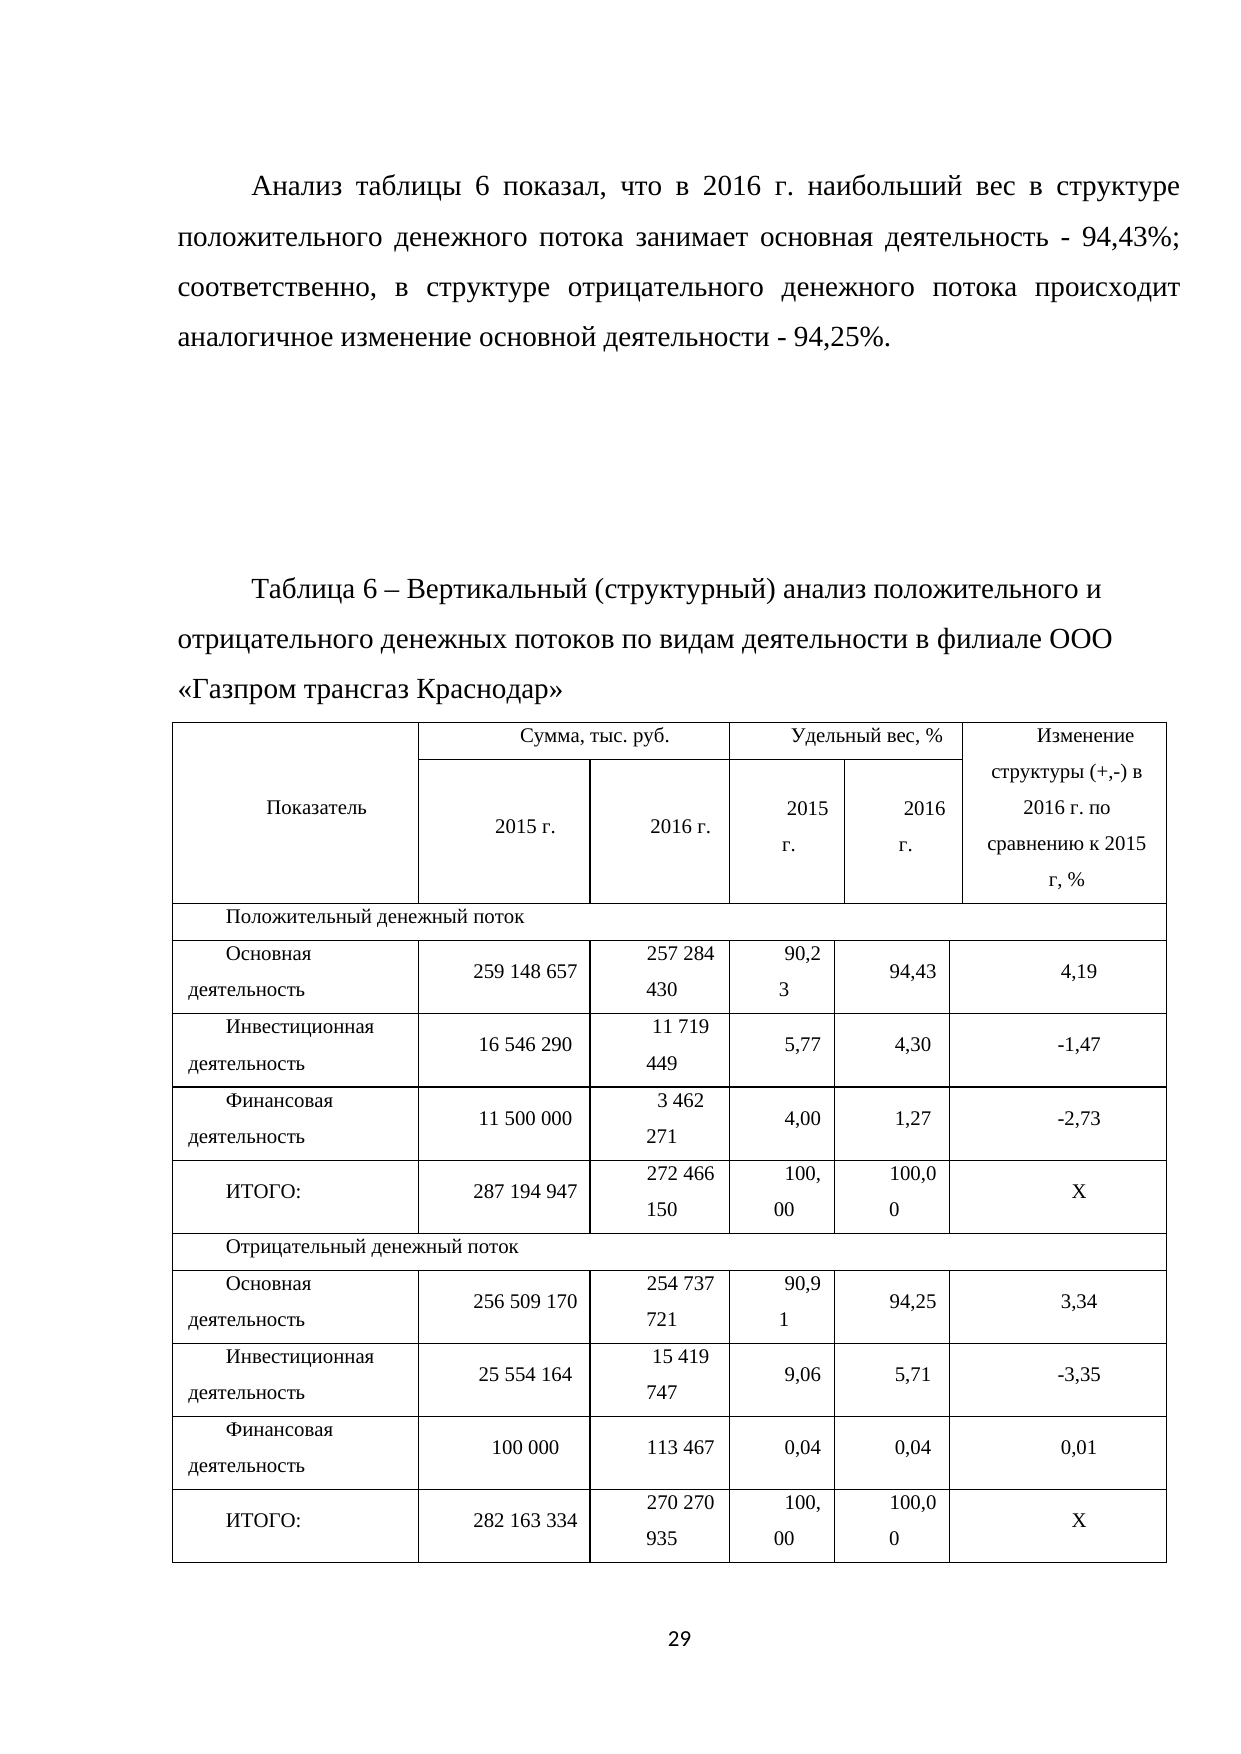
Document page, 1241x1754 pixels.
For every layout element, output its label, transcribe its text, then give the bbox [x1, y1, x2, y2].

table_cell 5,77 [730, 1014, 834, 1086]
table_cell Финансовая деятельность [173, 1417, 418, 1489]
table_cell 16 546 290 [419, 1014, 589, 1086]
table_header Удельный вес, % [730, 723, 962, 759]
table_cell 4,19 [950, 941, 1166, 1013]
table_cell 15 419 747 [591, 1344, 729, 1416]
table_cell 282 163 334 [419, 1490, 589, 1562]
table_cell 3 462 271 [591, 1088, 729, 1159]
table_cell Х [950, 1161, 1166, 1233]
table_cell -2,73 [950, 1088, 1166, 1159]
table_header Изменение структуры (+,-) в 2016 г. по сравнению к 2015 г, % [963, 723, 1166, 903]
table_cell ИТОГО: [173, 1161, 418, 1233]
table_cell Финансовая деятельность [173, 1088, 418, 1159]
table_cell 0,01 [950, 1417, 1166, 1489]
table_cell -3,35 [950, 1344, 1166, 1416]
table_cell 25 554 164 [419, 1344, 589, 1416]
table_header Показатель [173, 723, 418, 903]
table_cell 256 509 170 [419, 1271, 589, 1343]
table_cell 5,71 [835, 1344, 949, 1416]
table_cell Инвестиционная деятельность [173, 1014, 418, 1086]
table_cell Отрицательный денежный поток [173, 1234, 1166, 1270]
table_cell 100 000 [419, 1417, 589, 1489]
table_cell 100,00 [730, 1490, 834, 1562]
table_cell -1,47 [950, 1014, 1166, 1086]
table_cell 94,25 [835, 1271, 949, 1343]
table_cell 2015 г. [730, 760, 844, 903]
text Анализ таблицы 6 показал, что в 2016 г. наибольший вес в структуре положительного денежного потока занимает основная деятельность - 94,43%; соответственно, в структуре отрицательного денежного потока происходит аналогичное изменение основной деятельности - 94,25%. [177, 168, 1181, 353]
table_cell 254 737 721 [591, 1271, 729, 1343]
table_cell 272 466 150 [591, 1161, 729, 1233]
table_cell 90,23 [730, 941, 834, 1013]
table_cell ИТОГО: [173, 1490, 418, 1562]
table_cell 4,00 [730, 1088, 834, 1159]
table_cell 2016 г. [591, 760, 729, 903]
text Таблица 6 ‒ Вертикальный (структурный) анализ положительного и отрицательного денежных потоков по видам деятельности в филиале ООО «Газпром трансгаз Краснодар» [177, 571, 1181, 705]
table_cell Основная деятельность [173, 1271, 418, 1343]
table_header Сумма, тыс. руб. [419, 723, 729, 759]
table_cell 259 148 657 [419, 941, 589, 1013]
table_cell 1,27 [835, 1088, 949, 1159]
table_cell 2016 г. [845, 760, 962, 903]
table_cell 287 194 947 [419, 1161, 589, 1233]
table_cell 90,91 [730, 1271, 834, 1343]
table_cell 0,04 [835, 1417, 949, 1489]
table_cell 4,30 [835, 1014, 949, 1086]
table_cell 113 467 [591, 1417, 729, 1489]
table_cell 257 284 430 [591, 941, 729, 1013]
table_cell 2015 г. [419, 760, 589, 903]
table_cell 94,43 [835, 941, 949, 1013]
table_cell 3,34 [950, 1271, 1166, 1343]
table_cell Инвестиционная деятельность [173, 1344, 418, 1416]
table_cell Основная деятельность [173, 941, 418, 1013]
table_cell 100,00 [835, 1161, 949, 1233]
table_cell 270 270 935 [591, 1490, 729, 1562]
table_cell 11 719 449 [591, 1014, 729, 1086]
table_cell 100,00 [835, 1490, 949, 1562]
table_cell 0,04 [730, 1417, 834, 1489]
table_cell 100,00 [730, 1161, 834, 1233]
table_cell Положительный денежный поток [173, 904, 1166, 940]
table_cell Х [950, 1490, 1166, 1562]
table_cell 11 500 000 [419, 1088, 589, 1159]
table_cell 9,06 [730, 1344, 834, 1416]
